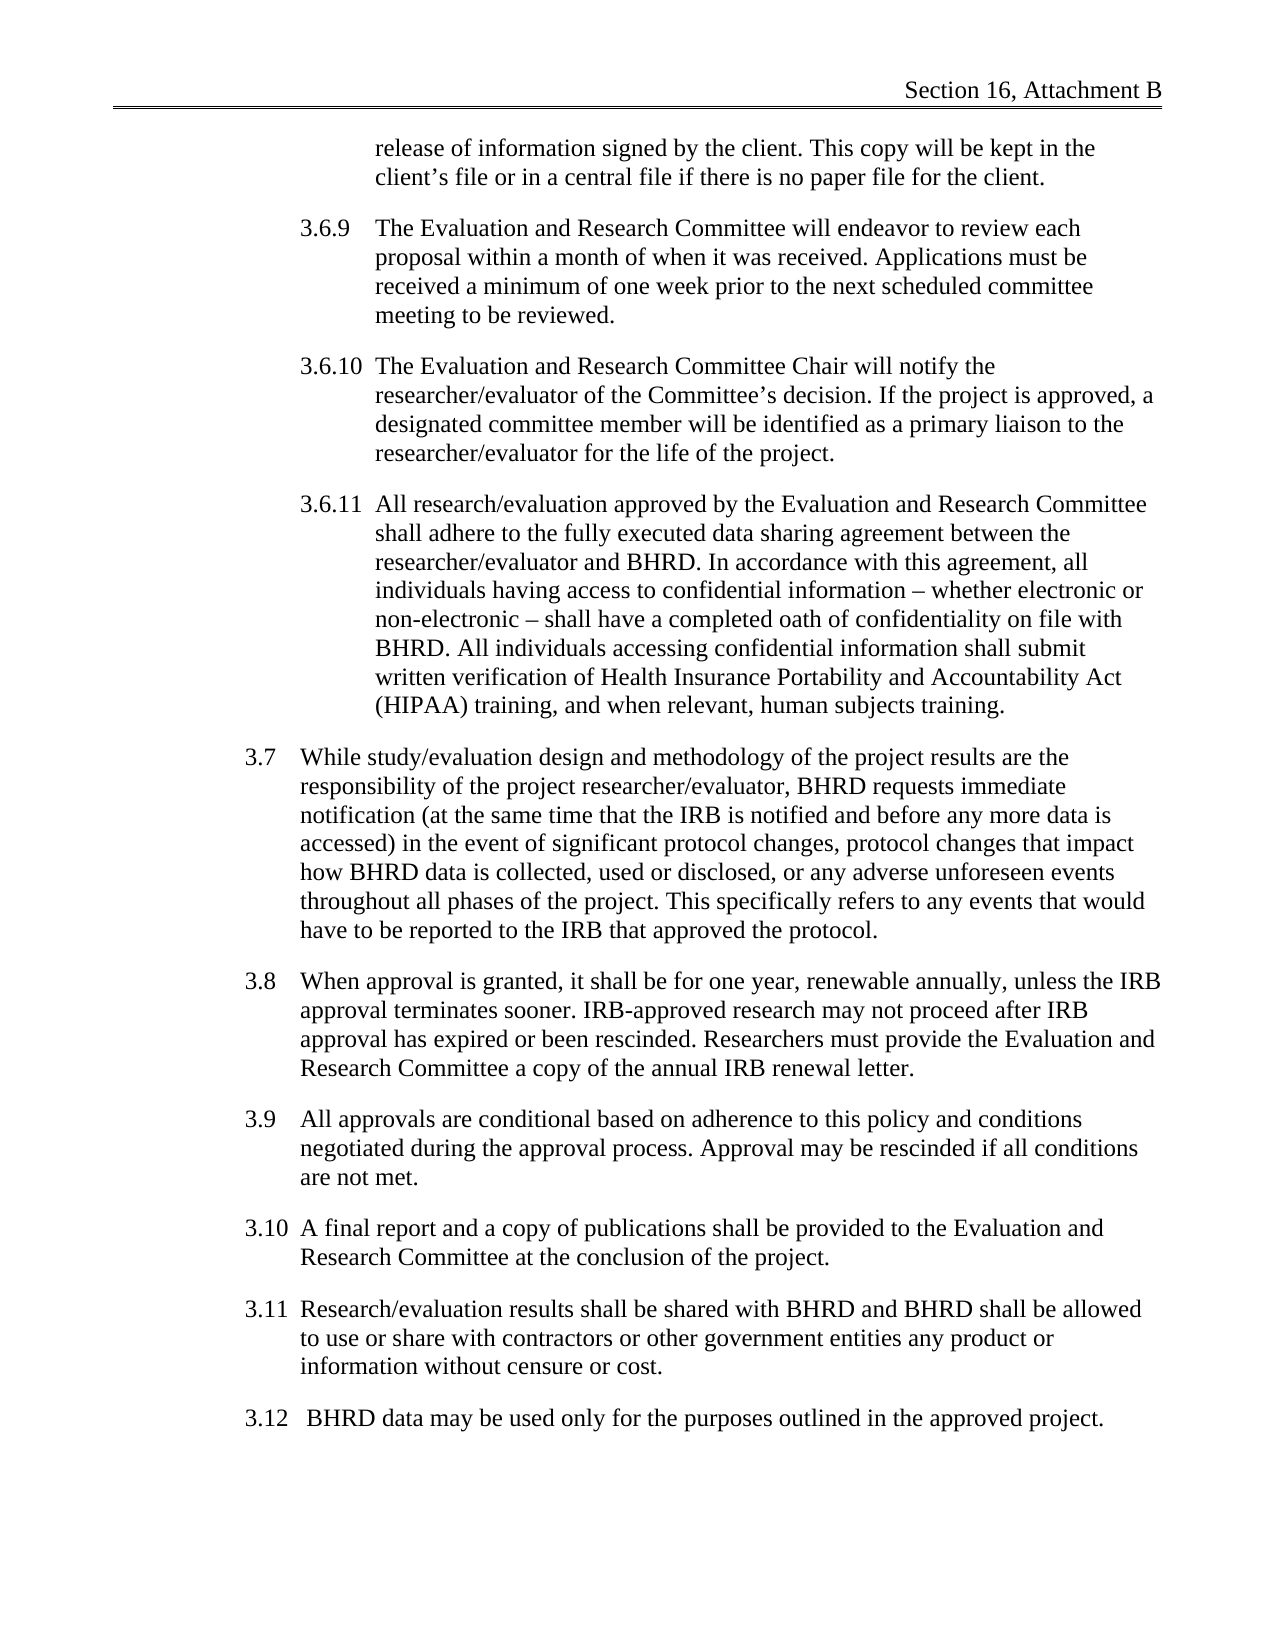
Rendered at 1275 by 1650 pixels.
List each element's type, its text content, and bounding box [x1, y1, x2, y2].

text While study/evaluation design and methodology of the project results are the responsibility of the project researcher/evaluator, BHRD requests immediate notification (at the same time that the IRB is notified and before any more data is accessed) in the event of significant protocol changes, protocol changes that impact how BHRD data is collected, used or disclosed, or any adverse unforeseen events throughout all phases of the project. This specifically refers to any events that would have to be reported to the IRB that approved the protocol. [244, 742, 1162, 943]
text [300, 133, 1162, 191]
text The Evaluation and Research Committee Chair will notify the researcher/evaluator of the Committee’s decision. If the project is approved, a designated committee member will be identified as a primary liaison to the researcher/evaluator for the life of the project. [300, 351, 1162, 466]
text A final report and a copy of publications shall be provided to the Evaluation and Research Committee at the conclusion of the project. [244, 1213, 1162, 1271]
text All approvals are conditional based on adherence to this policy and conditions negotiated during the approval process. Approval may be rescinded if all conditions are not met. [244, 1104, 1162, 1191]
text All research/evaluation approved by the Evaluation and Research Committee shall adhere to the fully executed data sharing agreement between the researcher/evaluator and BHRD. In accordance with this agreement, all individuals having access to confidential information – whether electronic or non-electronic – shall have a completed oath of confidentiality on file with BHRD. All individuals accessing confidential information shall submit written verification of Health Insurance Portability and Accountability Act (HIPAA) training, and when relevant, human subjects training. [300, 489, 1162, 719]
text Research/evaluation results shall be shared with BHRD and BHRD shall be allowed to use or share with contractors or other government entities any product or information without censure or cost. [244, 1294, 1162, 1380]
text When approval is granted, it shall be for one year, renewable annually, unless the IRB approval terminates sooner. IRB-approved research may not proceed after IRB approval has expired or been rescinded. Researchers must provide the Evaluation and Research Committee a copy of the annual IRB renewal letter. [244, 966, 1162, 1081]
text BHRD data may be used only for the purposes outlined in the approved project. [244, 1403, 1162, 1432]
text The Evaluation and Research Committee will endeavor to review each proposal within a month of when it was received. Applications must be received a minimum of one week prior to the next scheduled committee meeting to be reviewed. [300, 213, 1162, 328]
